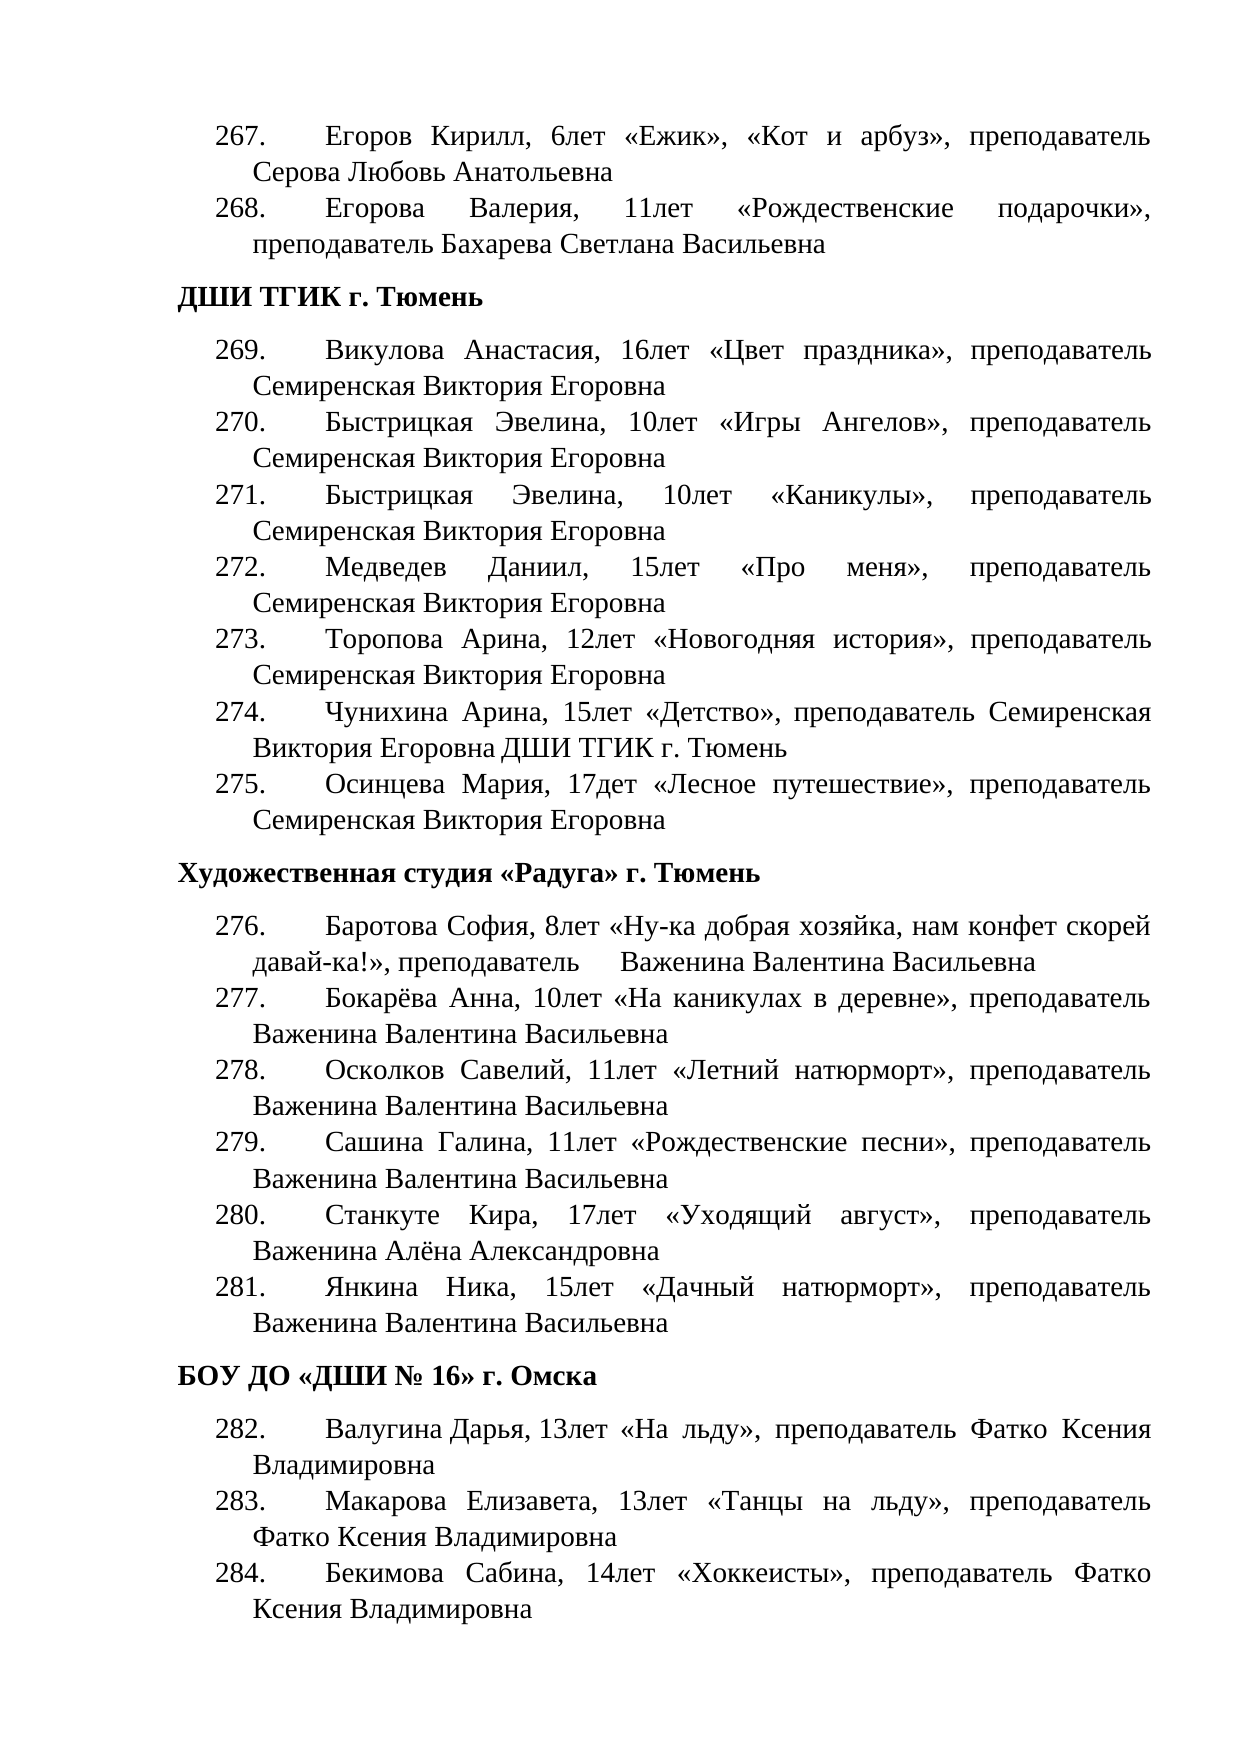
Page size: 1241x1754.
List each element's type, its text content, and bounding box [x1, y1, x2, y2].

list Егорова Валерия, 11лет «Рождественские подарочки», преподаватель Бахарева Светлана Васильевна [215, 190, 1152, 260]
list Осинцева Мария, 17дет «Лесное путешествие», преподаватель Семиренская Виктория Егоровна [215, 766, 1152, 836]
list Валугина Дарья, 13лет «На льду», преподаватель Фатко Ксения Владимировна [215, 1411, 1152, 1481]
text БОУ ДО «ДШИ № 16» г. Омска [177, 1358, 1152, 1392]
list Быстрицкая Эвелина, 10лет «Каникулы», преподаватель Семиренская Виктория Егоровна [215, 477, 1152, 546]
list Баротова София, 8лет «Ну-ка добрая хозяйка, нам конфет скорей давай-ка!», преподаватель Важенина Валентина Васильевна [215, 908, 1152, 977]
list Быстрицкая Эвелина, 10лет «Игры Ангелов», преподаватель Семиренская Виктория Егоровна [215, 404, 1152, 474]
list Макарова Елизавета, 13лет «Танцы на льду», преподаватель Фатко Ксения Владимировна [215, 1483, 1152, 1553]
list Торопова Арина, 12лет «Новогодняя история», преподаватель Семиренская Виктория Егоровна [215, 621, 1152, 691]
list Осколков Савелий, 11лет «Летний натюрморт», преподаватель Важенина Валентина Васильевна [215, 1052, 1152, 1122]
list Медведев Даниил, 15лет «Про меня», преподаватель Семиренская Виктория Егоровна [215, 549, 1152, 619]
list Викулова Анастасия, 16лет «Цвет праздника», преподаватель Семиренская Виктория Егоровна [215, 332, 1152, 402]
list Станкуте Кира, 17лет «Уходящий август», преподаватель Важенина Алёна Александровна [215, 1197, 1152, 1267]
list Сашина Галина, 11лет «Рождественские песни», преподаватель Важенина Валентина Васильевна [215, 1124, 1152, 1194]
list Егоров Кирилл, 6лет «Ежик», «Кот и арбуз», преподаватель Серова Любовь Анатольевна [215, 118, 1152, 188]
list Бекимова Сабина, 14лет «Хоккеисты», преподаватель Фатко Ксения Владимировна [215, 1556, 1152, 1625]
text ДШИ ТГИК г. Тюмень [177, 279, 1152, 313]
list Бокарёва Анна, 10лет «На каникулах в деревне», преподаватель Важенина Валентина Васильевна [215, 980, 1152, 1050]
text Художественная студия «Радуга» г. Тюмень [177, 855, 1152, 888]
list Чунихина Арина, 15лет «Детство», преподаватель Семиренская Виктория Егоровна ДШИ ТГИК г. Тюмень [215, 694, 1152, 763]
list Янкина Ника, 15лет «Дачный натюрморт», преподаватель Важенина Валентина Васильевна [215, 1269, 1152, 1339]
